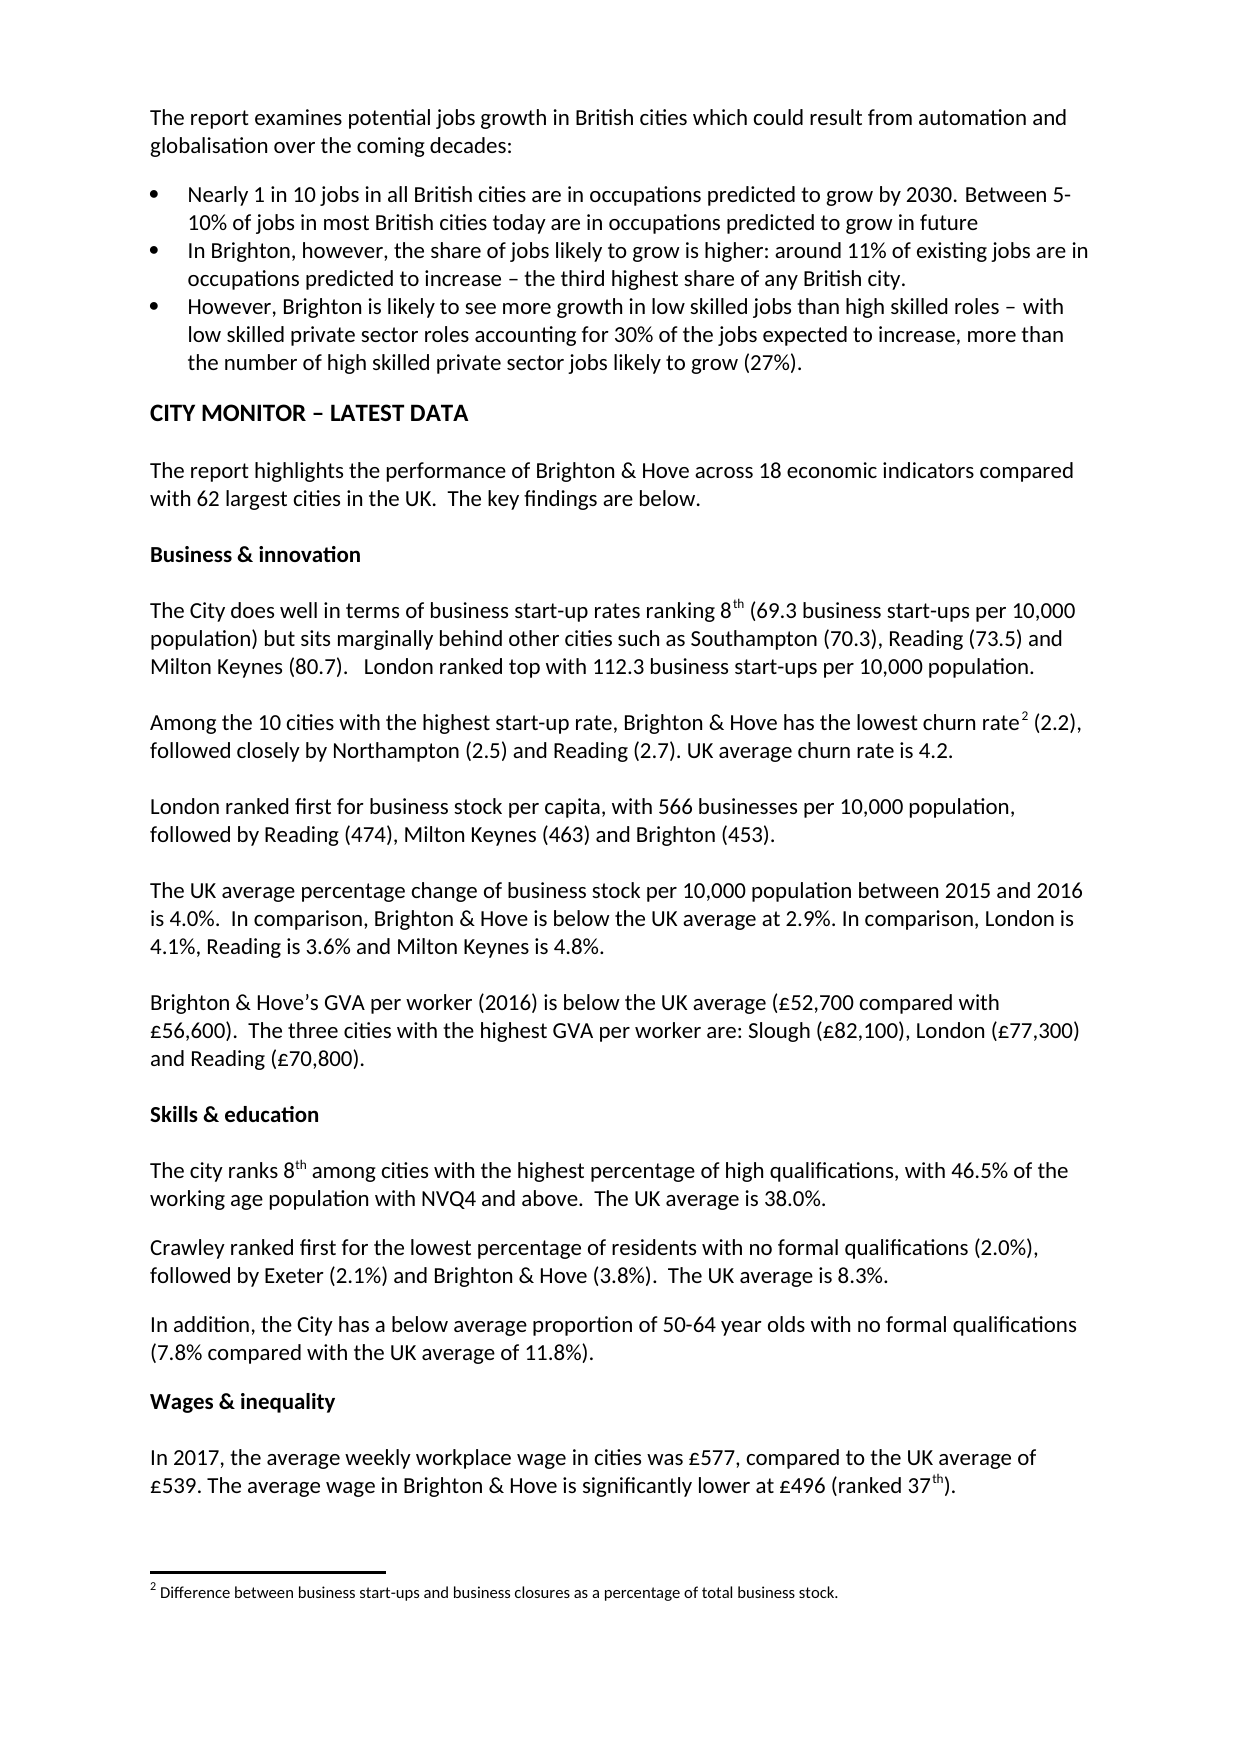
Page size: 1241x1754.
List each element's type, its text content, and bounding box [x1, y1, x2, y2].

text The report examines potential jobs growth in British cities which could result from automation and globalisation over the coming decades: [150, 103, 1090, 159]
text The city ranks 8th among cities with the highest percentage of high qualifications, with 46.5% of the working age population with NVQ4 and above. The UK average is 38.0%. [150, 1156, 1090, 1212]
list Nearly 1 in 10 jobs in all British cities are in occupations predicted to grow by 2030. Between 5-10% of jobs in most British cities today are in occupations predicted to grow in future [150, 180, 1090, 236]
text Business & innovation [150, 540, 1090, 568]
text The UK average percentage change of business stock per 10,000 population between 2015 and 2016 is 4.0%. In comparison, Brighton & Hove is below the UK average at 2.9%. In comparison, London is 4.1%, Reading is 3.6% and Milton Keynes is 4.8%. [150, 876, 1090, 960]
text Wages & inequality [150, 1387, 1090, 1415]
list However, Brighton is likely to see more growth in low skilled jobs than high skilled roles – with low skilled private sector roles accounting for 30% of the jobs expected to increase, more than the number of high skilled private sector jobs likely to grow (27%). [150, 292, 1090, 376]
list In Brighton, however, the share of jobs likely to grow is higher: around 11% of existing jobs are in occupations predicted to increase – the third highest share of any British city. [150, 236, 1090, 292]
text Skills & education [150, 1100, 1090, 1128]
text Among the 10 cities with the highest start-up rate, Brighton & Hove has the lowest churn rate (2.2), followed closely by Northampton (2.5) and Reading (2.7). UK average churn rate is 4.2. [150, 708, 1090, 764]
text In addition, the City has a below average proportion of 50-64 year olds with no formal qualifications (7.8% compared with the UK average of 11.8%). [150, 1310, 1090, 1366]
text The City does well in terms of business start-up rates ranking 8th (69.3 business start-ups per 10,000 population) but sits marginally behind other cities such as Southampton (70.3), Reading (73.5) and Milton Keynes (80.7). London ranked top with 112.3 business start-ups per 10,000 population. [150, 596, 1090, 680]
text London ranked first for business stock per capita, with 566 businesses per 10,000 population, followed by Reading (474), Milton Keynes (463) and Brighton (453). [150, 792, 1090, 848]
text The report highlights the performance of Brighton & Hove across 18 economic indicators compared with 62 largest cities in the UK. The key findings are below. [150, 456, 1090, 512]
text Brighton & Hove’s GVA per worker (2016) is below the UK average (£52,700 compared with £56,600). The three cities with the highest GVA per worker are: Slough (£82,100), London (£77,300) and Reading (£70,800). [150, 988, 1090, 1072]
text CITY MONITOR – LATEST DATA [150, 397, 1090, 428]
text In 2017, the average weekly workplace wage in cities was £577, compared to the UK average of £539. The average wage in Brighton & Hove is significantly lower at £496 (ranked 37th). [150, 1443, 1090, 1499]
text Crawley ranked first for the lowest percentage of residents with no formal qualifications (2.0%), followed by Exeter (2.1%) and Brighton & Hove (3.8%). The UK average is 8.3%. [150, 1233, 1090, 1289]
